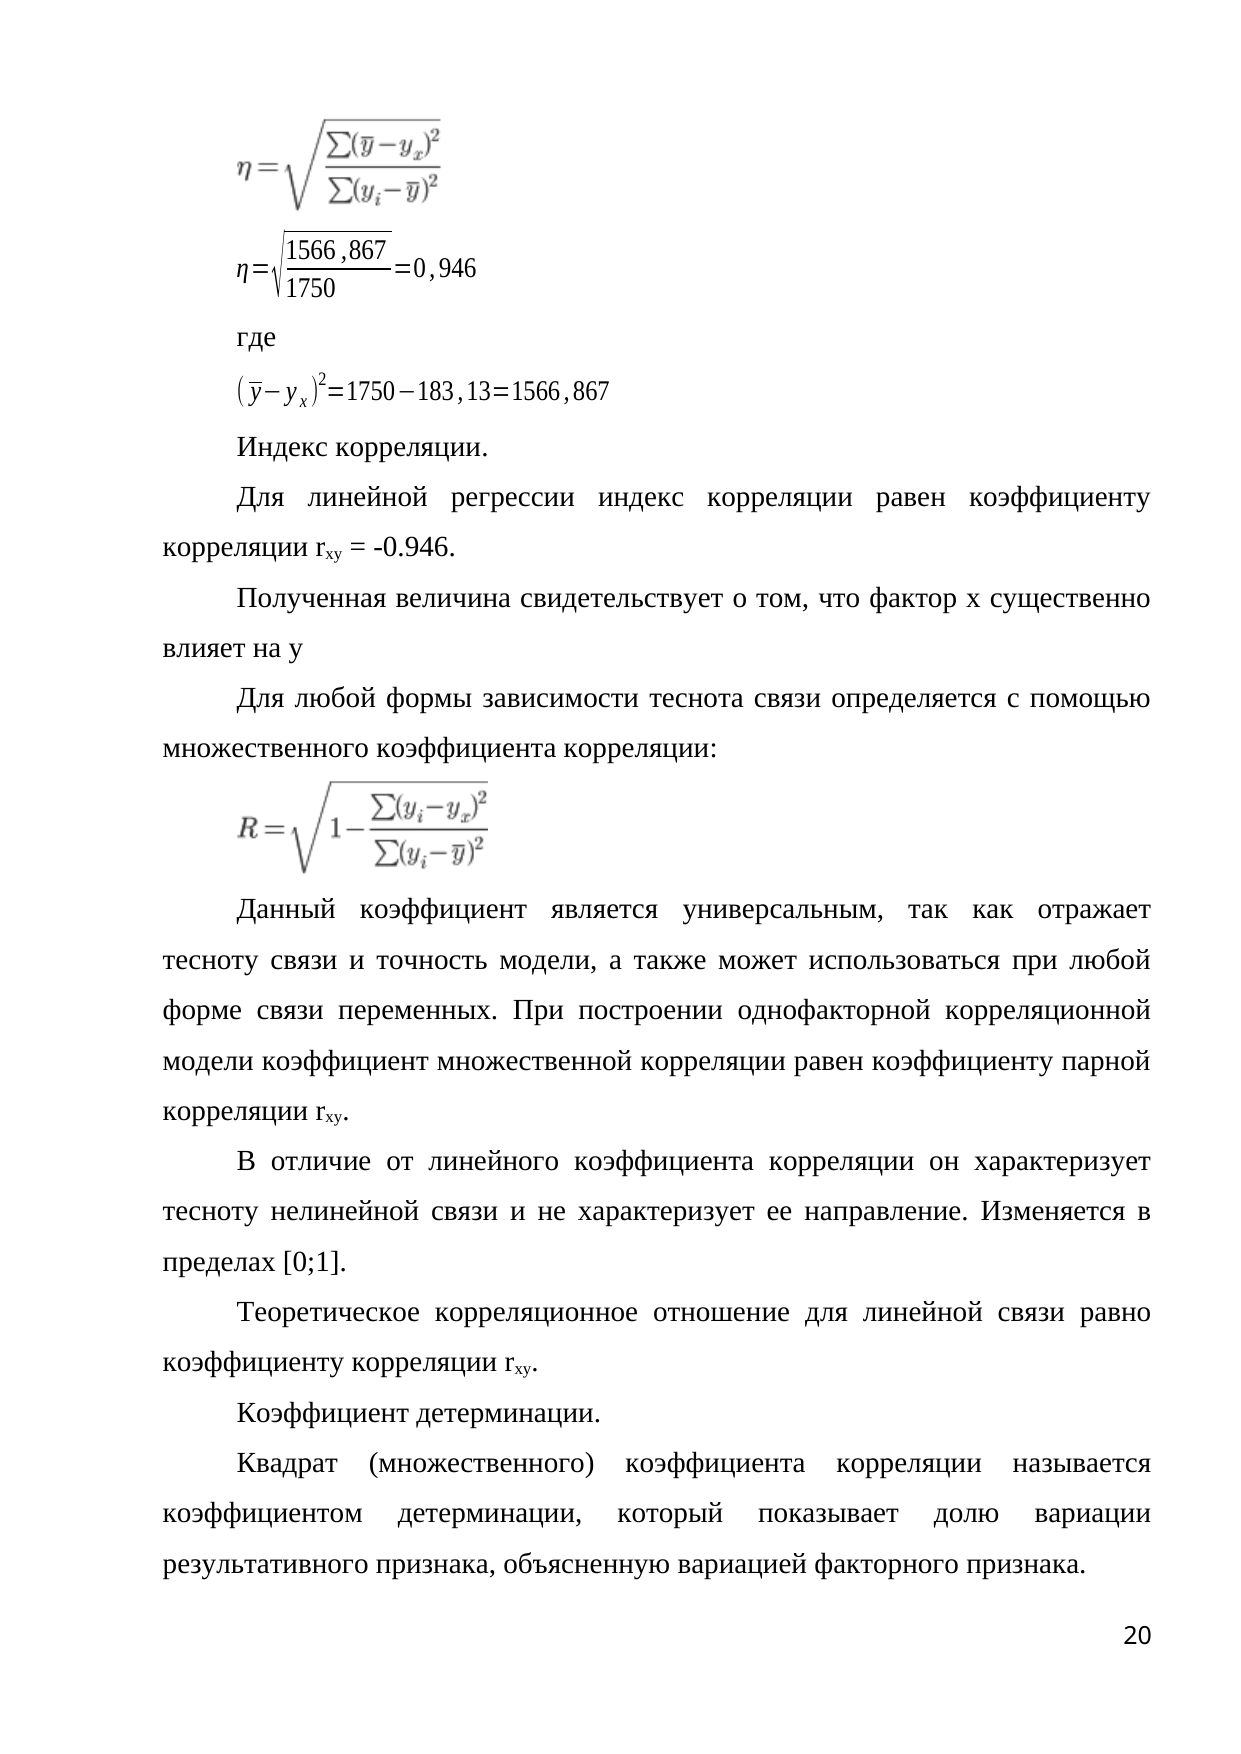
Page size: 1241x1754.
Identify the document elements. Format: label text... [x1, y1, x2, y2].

text Данный коэффициент является универсальным, так как отражает тесноту связи и точность модели, а также может использоваться при любой форме связи переменных. При построении однофакторной корреляционной модели коэффициент множественной корреляции равен коэффициенту парной корреляции rxy. [162, 892, 1152, 1126]
picture [236, 118, 442, 212]
text Квадрат (множественного) коэффициента корреляции называется коэффициентом детерминации, который показывает долю вариации результативного признака, объясненную вариацией факторного признака. [162, 1445, 1152, 1579]
text Коэффициент детерминации. [162, 1395, 1152, 1428]
text Полученная величина свидетельствует о том, что фактор x существенно влияет на y [162, 580, 1152, 663]
picture [236, 781, 488, 875]
text Индекс корреляции. [162, 429, 1152, 462]
text где [162, 319, 1152, 353]
text Для линейной регрессии индекс корреляции равен коэффициенту корреляции rxy = -0.946. [162, 479, 1152, 563]
text В отличие от линейного коэффициента корреляции он характеризует тесноту нелинейной связи и не характеризует ее направление. Изменяется в пределах [0;1]. [162, 1143, 1152, 1277]
text Для любой формы зависимости теснота связи определяется с помощью множественного коэффициента корреляции: [162, 680, 1152, 764]
text Теоретическое корреляционное отношение для линейной связи равно коэффициенту корреляции rxy. [162, 1294, 1152, 1378]
